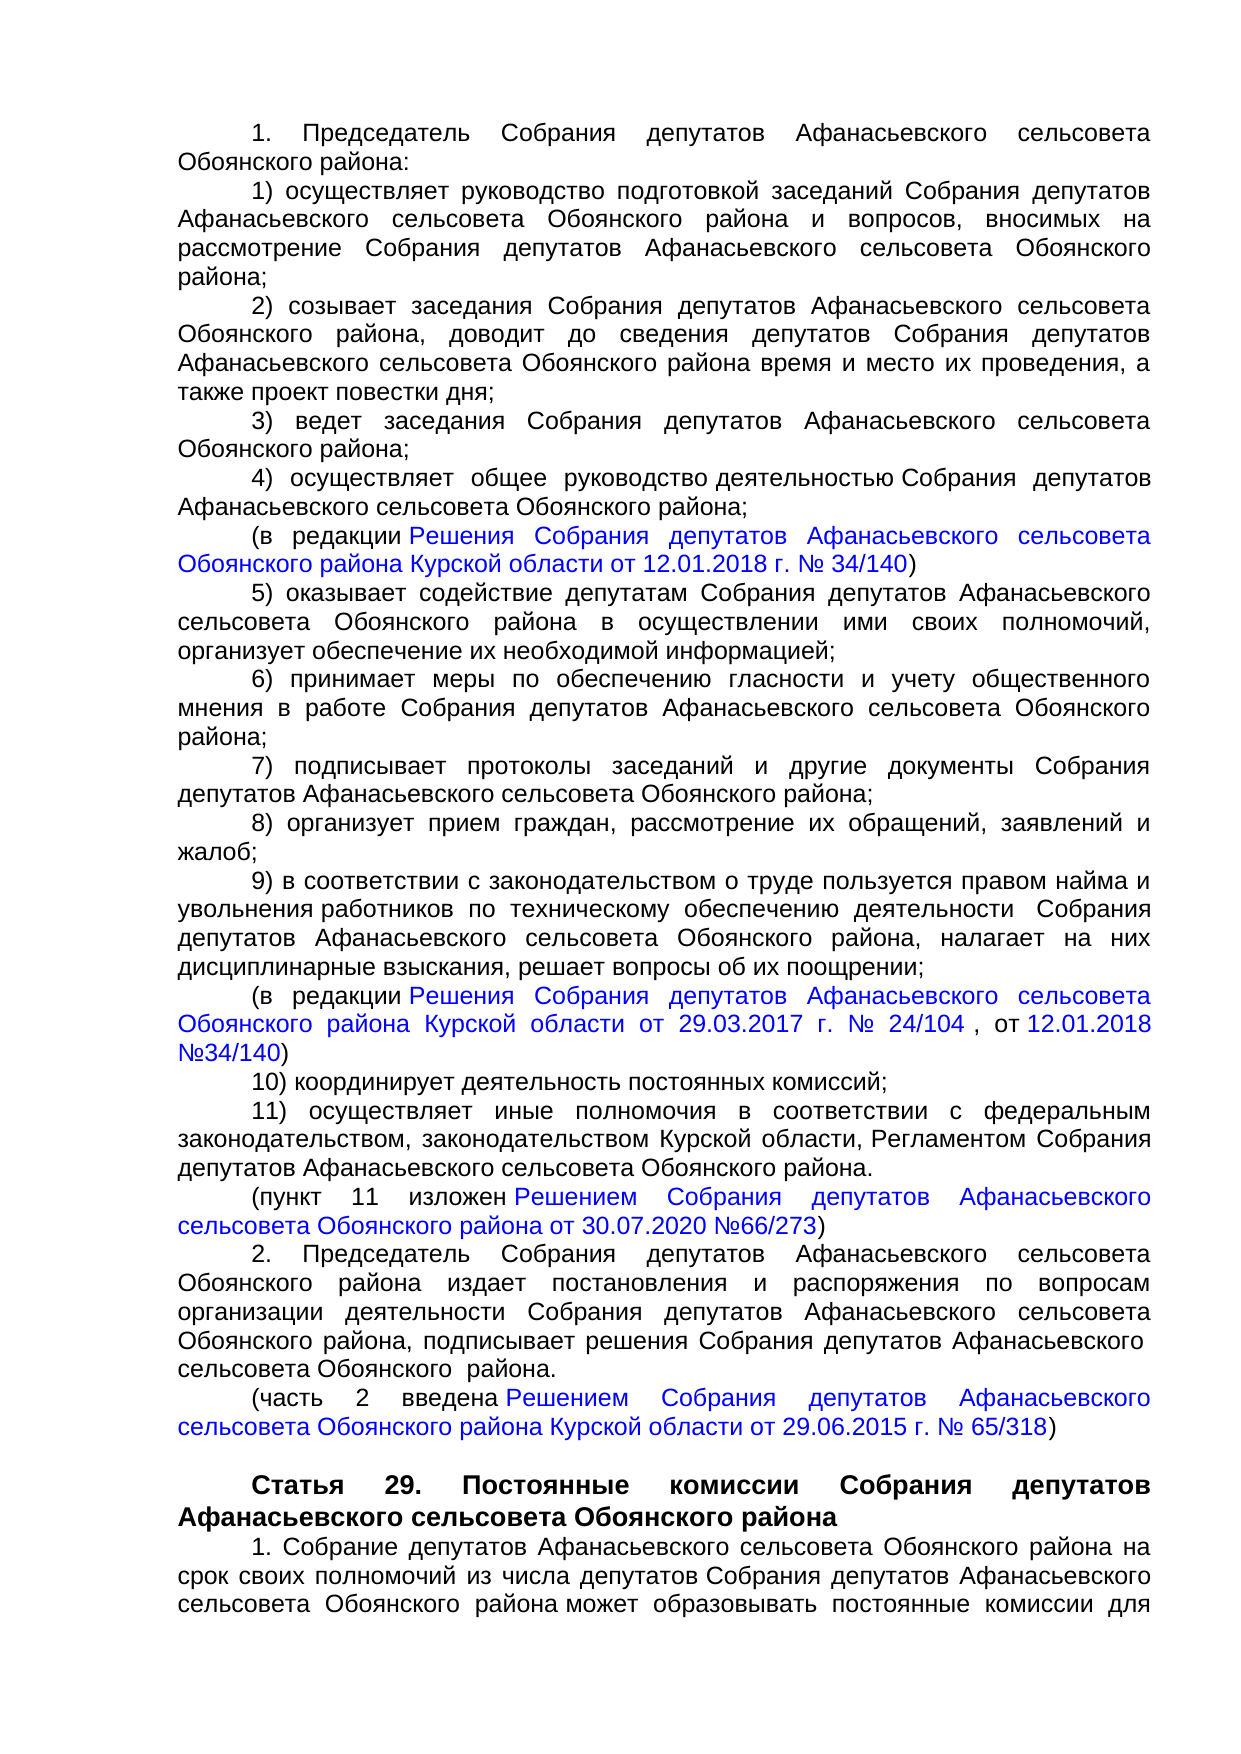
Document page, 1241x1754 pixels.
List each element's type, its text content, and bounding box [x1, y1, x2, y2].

text 6) принимает меры по обеспечению гласности и учету общественного мнения в работе Собрания депутатов Афанасьевского сельсовета Обоянского района; [177, 664, 1152, 751]
text 2) созывает заседания Собрания депутатов Афанасьевского сельсовета Обоянского района, доводит до сведения депутатов Собрания депутатов Афанасьевского сельсовета Обоянского района время и место их проведения, а также проект повестки дня; [177, 291, 1152, 406]
text Статья 29. Постоянные комиссии Собрания депутатов Афанасьевского сельсовета Обоянского района [177, 1469, 1152, 1532]
text 11) осуществляет иные полномочия в соответствии с федеральным законодательством, законодательством Курской области, Регламентом Собрания депутатов Афанасьевского сельсовета Обоянского района. [177, 1096, 1152, 1182]
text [177, 1532, 1152, 1618]
text (часть 2 введена Решением Собрания депутатов Афанасьевского сельсовета Обоянского района Курской области от 29.06.2015 г. № 65/318) [177, 1383, 1152, 1441]
text (пункт 11 изложен Решением Собрания депутатов Афанасьевского сельсовета Обоянского района от 30.07.2020 №66/273) [177, 1182, 1152, 1239]
text (в редакции Решения Собрания депутатов Афанасьевского сельсовета Обоянского района Курской области от 29.03.2017 г. № 24/104 , от 12.01.2018 №34/140) [177, 981, 1152, 1067]
text 2. Председатель Собрания депутатов Афанасьевского сельсовета Обоянского района издает постановления и распоряжения по вопросам организации деятельности Собрания депутатов Афанасьевского сельсовета Обоянского района, подписывает решения Собрания депутатов Афанасьевского сельсовета Обоянского района. [177, 1239, 1152, 1383]
text 10) координирует деятельность постоянных комиссий; [177, 1067, 1152, 1096]
text 3) ведет заседания Собрания депутатов Афанасьевского сельсовета Обоянского района; [177, 406, 1152, 463]
text 5) оказывает содействие депутатам Собрания депутатов Афанасьевского сельсовета Обоянского района в осуществлении ими своих полномочий, организует обеспечение их необходимой информацией; [177, 578, 1152, 664]
text 4) осуществляет общее руководство деятельностью Собрания депутатов Афанасьевского сельсовета Обоянского района; [177, 463, 1152, 521]
text 1) осуществляет руководство подготовкой заседаний Собрания депутатов Афанасьевского сельсовета Обоянского района и вопросов, вносимых на рассмотрение Собрания депутатов Афанасьевского сельсовета Обоянского района; [177, 176, 1152, 291]
text 9) в соответствии с законодательством о труде пользуется правом найма и увольнения работников по техническому обеспечению деятельности Собрания депутатов Афанасьевского сельсовета Обоянского района, налагает на них дисциплинарные взыскания, решает вопросы об их поощрении; [177, 866, 1152, 981]
text 7) подписывает протоколы заседаний и другие документы Собрания депутатов Афанасьевского сельсовета Обоянского района; [177, 751, 1152, 808]
text (в редакции Решения Собрания депутатов Афанасьевского сельсовета Обоянского района Курской области от 12.01.2018 г. № 34/140) [177, 521, 1152, 578]
text 8) организует прием граждан, рассмотрение их обращений, заявлений и жалоб; [177, 808, 1152, 866]
text 1. Председатель Собрания депутатов Афанасьевского сельсовета Обоянского района: [177, 118, 1152, 176]
